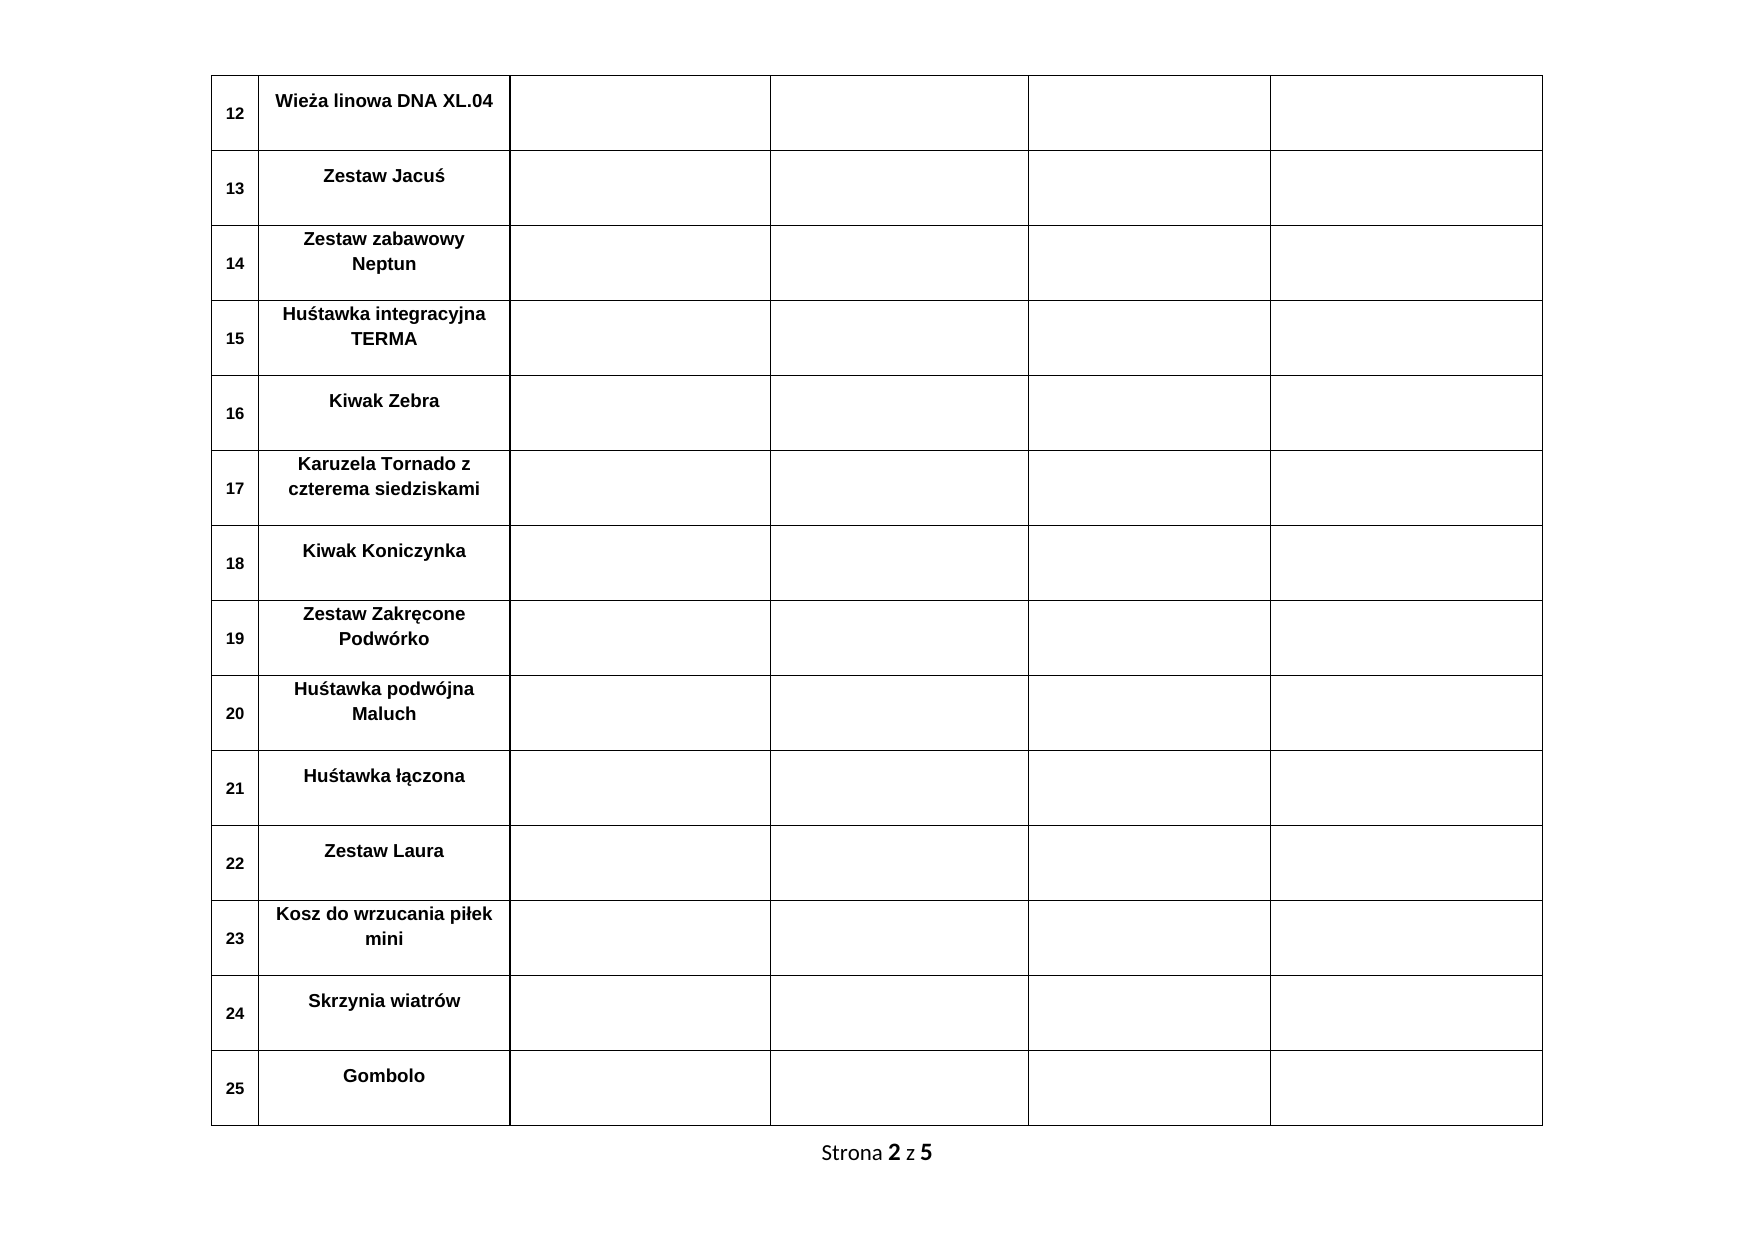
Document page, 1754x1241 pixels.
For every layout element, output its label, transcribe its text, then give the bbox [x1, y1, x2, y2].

table_cell [1271, 301, 1542, 375]
table_cell [1029, 76, 1270, 150]
table_cell [511, 376, 770, 450]
table_cell Kiwak Zebra [259, 376, 509, 450]
table_cell 15 [212, 301, 258, 375]
table_cell 23 [212, 901, 258, 975]
table_cell [511, 451, 770, 525]
table_cell 25 [212, 1051, 258, 1125]
table_cell Zestaw Zakręcone Podwórko [259, 601, 509, 675]
table_cell Zestaw Jacuś [259, 151, 509, 225]
table_cell [1029, 826, 1270, 900]
table_cell [1029, 526, 1270, 600]
table_cell Gombolo [259, 1051, 509, 1125]
table_cell 17 [212, 451, 258, 525]
table_cell [1271, 151, 1542, 225]
table_cell [771, 151, 1028, 225]
table_cell [1029, 226, 1270, 300]
table_cell [511, 826, 770, 900]
table_cell 21 [212, 751, 258, 825]
table_cell [1029, 376, 1270, 450]
table_cell [1029, 901, 1270, 975]
table_cell [1271, 826, 1542, 900]
table_cell 16 [212, 376, 258, 450]
table_cell [511, 526, 770, 600]
table_cell [511, 601, 770, 675]
table_cell [511, 151, 770, 225]
table_cell [771, 301, 1028, 375]
table_cell [1029, 676, 1270, 750]
table_cell [511, 976, 770, 1050]
table_cell [511, 301, 770, 375]
table_cell [1271, 901, 1542, 975]
table_cell 24 [212, 976, 258, 1050]
table_cell [771, 376, 1028, 450]
table_cell [1029, 976, 1270, 1050]
table_cell [771, 526, 1028, 600]
table_cell [1029, 451, 1270, 525]
table_cell [771, 676, 1028, 750]
table_cell [511, 76, 770, 150]
table_cell [1271, 526, 1542, 600]
table_cell 14 [212, 226, 258, 300]
table_cell Skrzynia wiatrów [259, 976, 509, 1050]
table_cell [771, 976, 1028, 1050]
table_cell 12 [212, 76, 258, 150]
table_cell [1029, 1051, 1270, 1125]
table_cell 20 [212, 676, 258, 750]
table_cell [511, 901, 770, 975]
table_cell Wieża linowa DNA XL.04 [259, 76, 509, 150]
table_cell [771, 601, 1028, 675]
table_cell [511, 1051, 770, 1125]
table_cell [1271, 601, 1542, 675]
table_cell [511, 751, 770, 825]
table_cell Karuzela Tornado z czterema siedziskami [259, 451, 509, 525]
table_cell [771, 1051, 1028, 1125]
table_cell [771, 226, 1028, 300]
table_cell 13 [212, 151, 258, 225]
table_cell [511, 676, 770, 750]
table_cell [1271, 1051, 1542, 1125]
table_cell [1029, 751, 1270, 825]
table_cell 18 [212, 526, 258, 600]
table_cell Zestaw zabawowy Neptun [259, 226, 509, 300]
table_cell [1029, 601, 1270, 675]
table_cell [771, 826, 1028, 900]
table_cell [1271, 376, 1542, 450]
table_cell [771, 901, 1028, 975]
table_cell Huśtawka łączona [259, 751, 509, 825]
table_cell [771, 76, 1028, 150]
table_cell [771, 451, 1028, 525]
table_cell [511, 226, 770, 300]
table_cell [1271, 76, 1542, 150]
table_cell [1271, 751, 1542, 825]
table_cell [1271, 451, 1542, 525]
table_cell Huśtawka integracyjna TERMA [259, 301, 509, 375]
table_cell 19 [212, 601, 258, 675]
table_cell [1271, 976, 1542, 1050]
table_cell [1029, 151, 1270, 225]
table_cell 22 [212, 826, 258, 900]
table_cell [771, 751, 1028, 825]
table_cell Kiwak Koniczynka [259, 526, 509, 600]
table_cell [1271, 226, 1542, 300]
table_cell [1271, 676, 1542, 750]
table_cell Huśtawka podwójna Maluch [259, 676, 509, 750]
table_cell [1029, 301, 1270, 375]
table_cell Zestaw Laura [259, 826, 509, 900]
table_cell Kosz do wrzucania piłek mini [259, 901, 509, 975]
